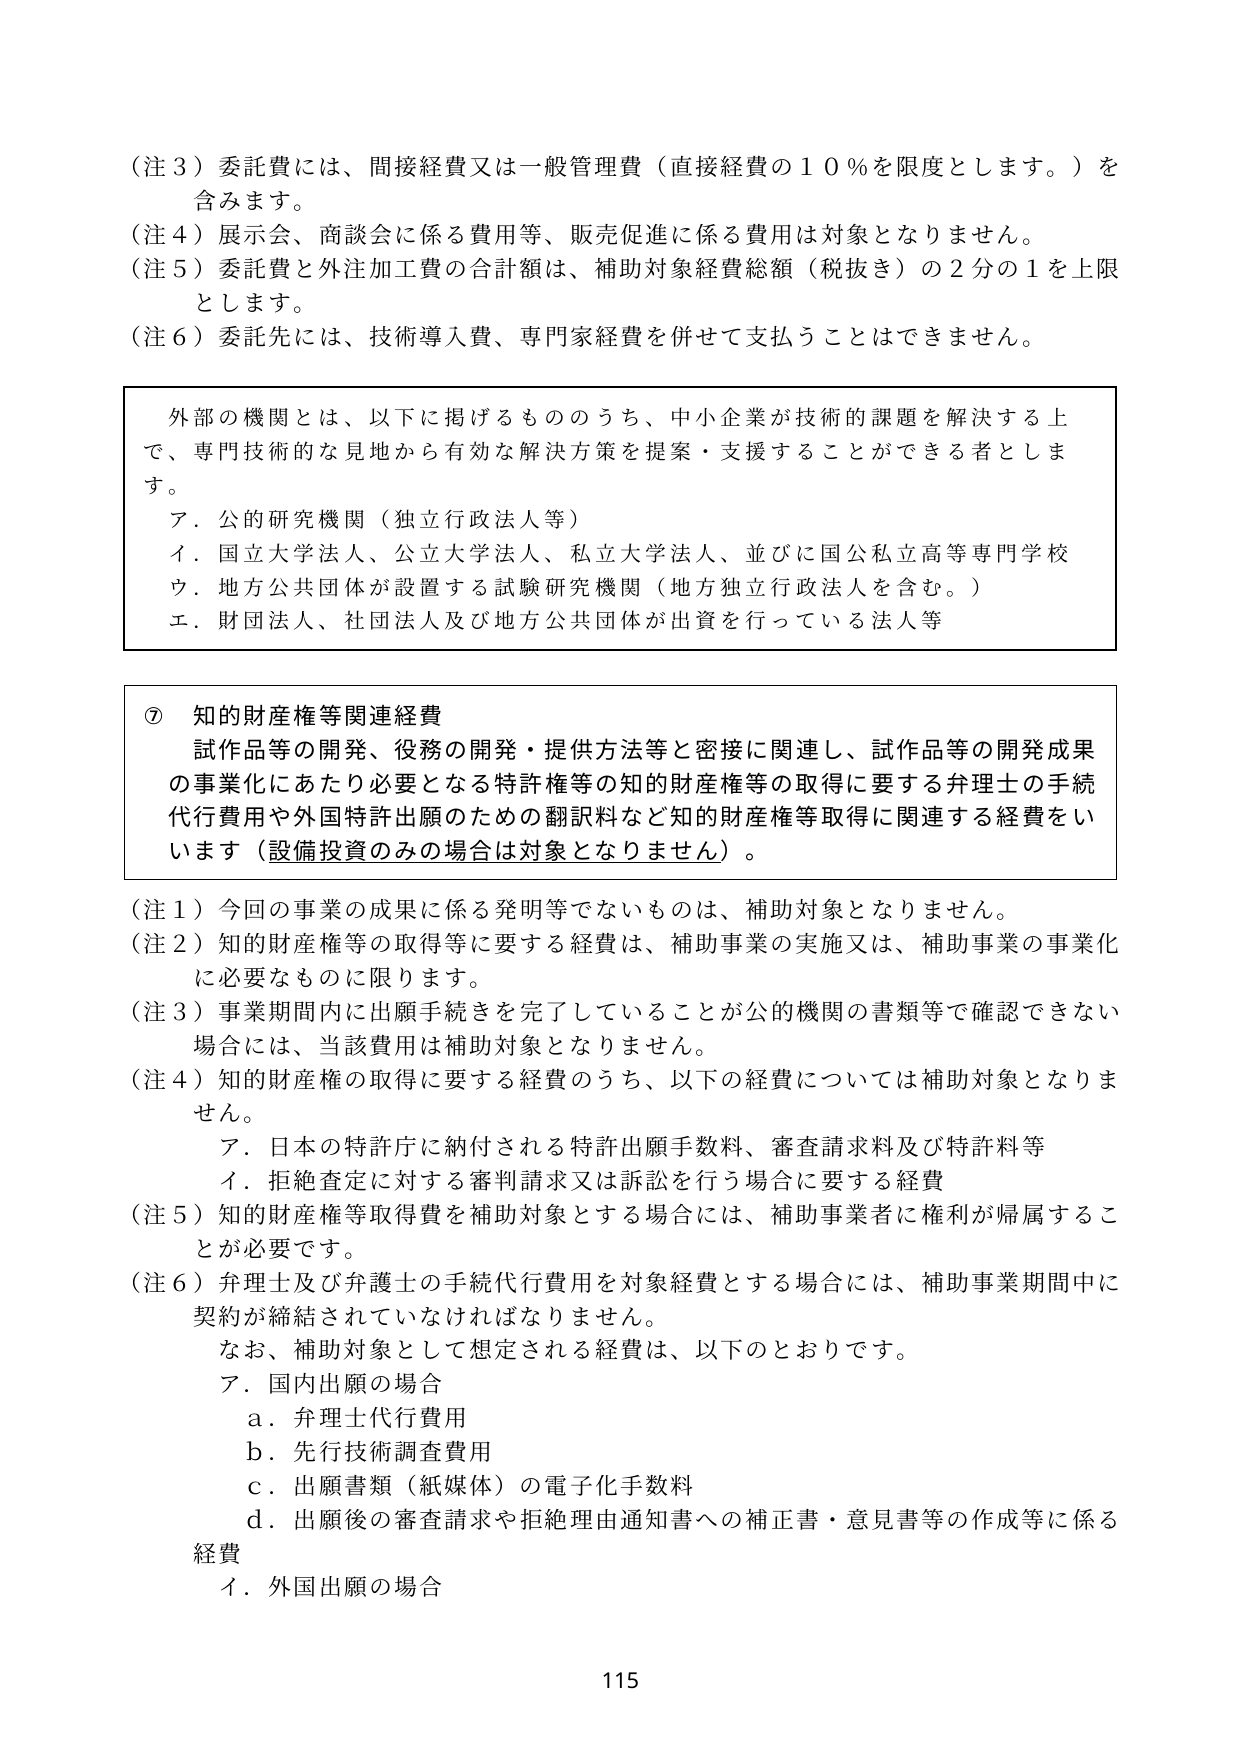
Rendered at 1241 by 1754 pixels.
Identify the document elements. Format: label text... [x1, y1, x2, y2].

text ア．国内出願の場合 [118, 1366, 1122, 1400]
text （注３）委託費には、間接経費又は一般管理費（直接経費の１０％を限度とします。）を含みます。 [118, 149, 1122, 217]
text （注１）今回の事業の成果に係る発明等でないものは、補助対象となりません。 [118, 892, 1122, 926]
text （注５）委託費と外注加工費の合計額は、補助対象経費総額（税抜き）の２分の１を上限とします。 [118, 251, 1122, 318]
text ｃ．出願書類（紙媒体）の電子化手数料 [118, 1467, 1122, 1501]
text （注４）展示会、商談会に係る費用等、販売促進に係る費用は対象となりません。 [118, 217, 1122, 251]
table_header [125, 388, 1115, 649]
text （注６）委託先には、技術導入費、専門家経費を併せて支払うことはできません。 [118, 318, 1122, 352]
text （注５）知的財産権等取得費を補助対象とする場合には、補助事業者に権利が帰属することが必要です。 [118, 1197, 1122, 1264]
text なお、補助対象として想定される経費は、以下のとおりです。 [118, 1332, 1122, 1366]
text （注６）弁理士及び弁護士の手続代行費用を対象経費とする場合には、補助事業期間中に契約が締結されていなければなりません。 [118, 1264, 1122, 1332]
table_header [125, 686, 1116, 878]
text （注３）事業期間内に出願手続きを完了していることが公的機関の書類等で確認できない場合には、当該費用は補助対象となりません。 [118, 993, 1122, 1061]
text （注２）知的財産権等の取得等に要する経費は、補助事業の実施又は、補助事業の事業化に必要なものに限ります。 [118, 926, 1122, 993]
text イ．拒絶査定に対する審判請求又は訴訟を行う場合に要する経費 [118, 1163, 1122, 1197]
text イ．外国出願の場合 [118, 1569, 1122, 1603]
text ｄ．出願後の審査請求や拒絶理由通知書への補正書・意見書等の作成等に係る経費 [118, 1501, 1122, 1569]
text ア．日本の特許庁に納付される特許出願手数料、審査請求料及び特許料等 [118, 1129, 1122, 1163]
text ｂ．先行技術調査費用 [118, 1434, 1122, 1467]
text （注４）知的財産権の取得に要する経費のうち、以下の経費については補助対象となりません。 [118, 1061, 1122, 1129]
text ａ．弁理士代行費用 [118, 1400, 1122, 1434]
